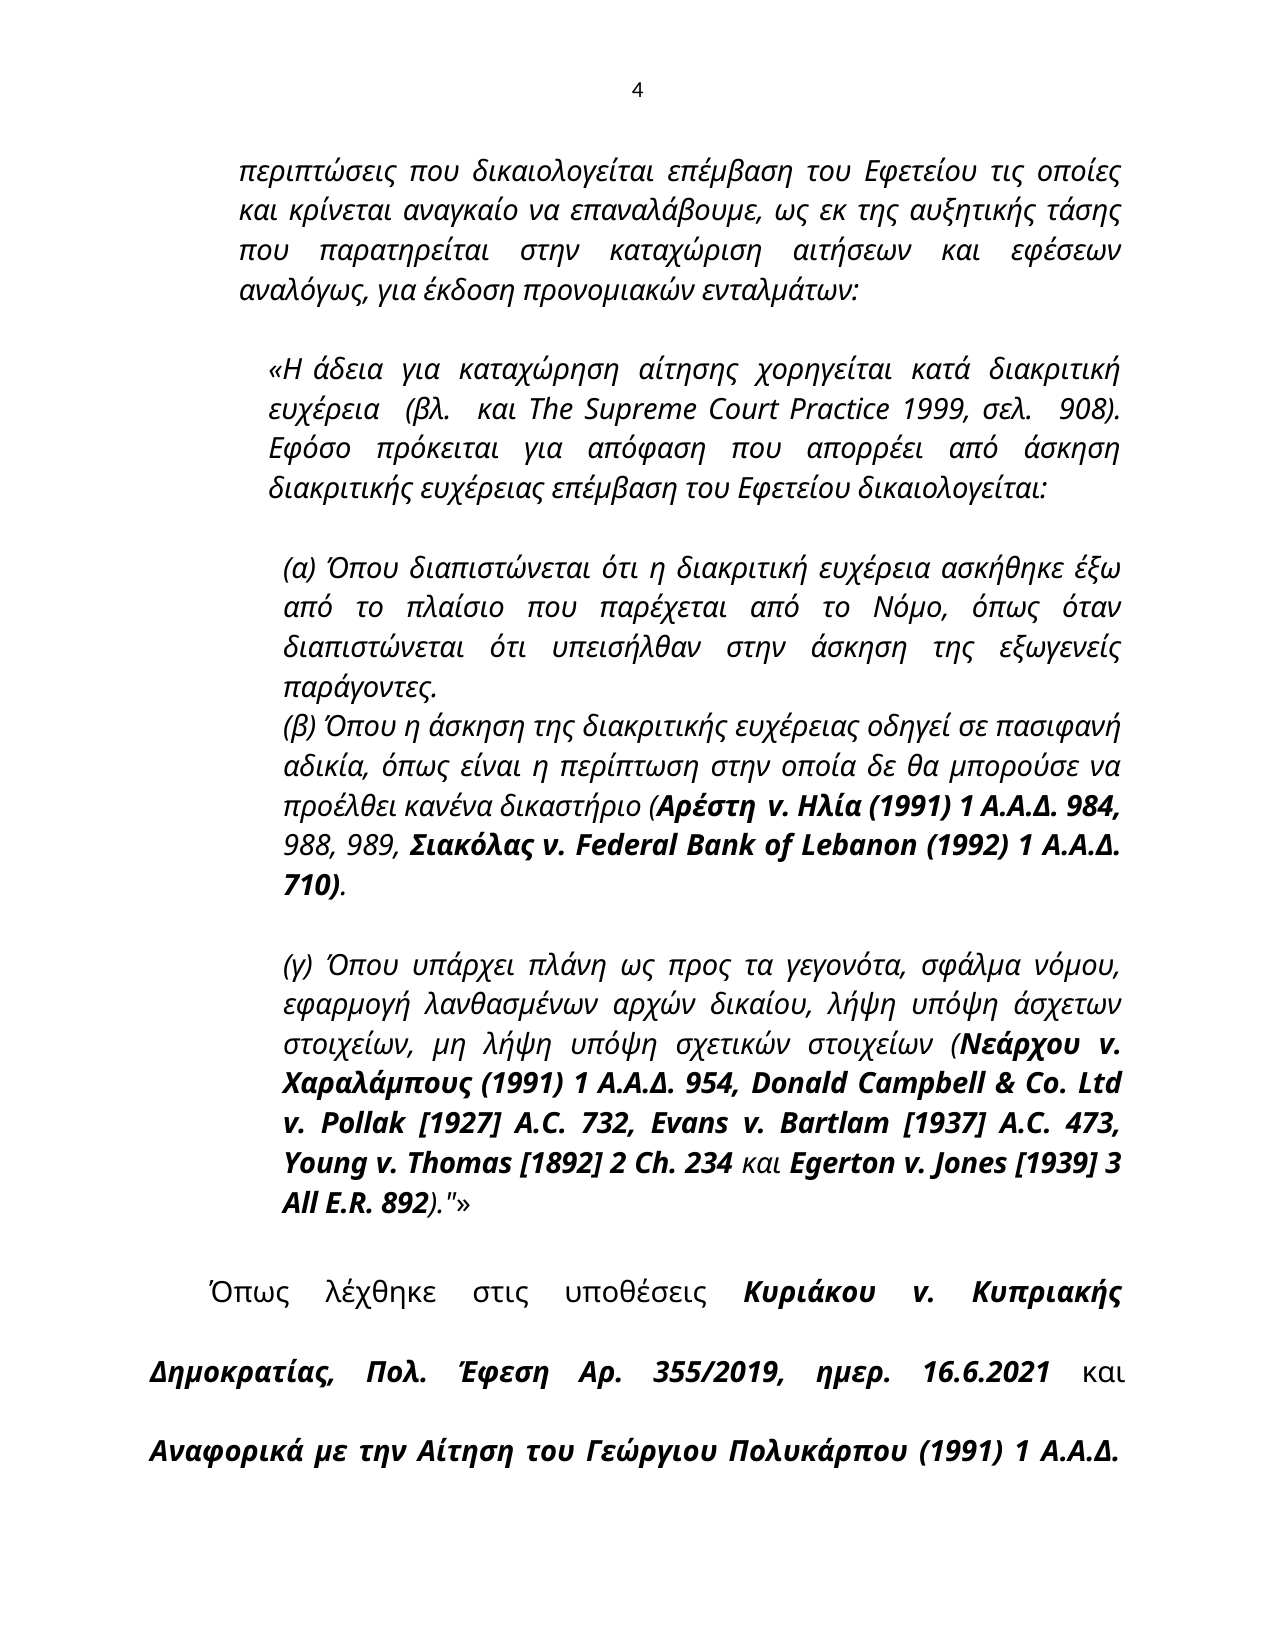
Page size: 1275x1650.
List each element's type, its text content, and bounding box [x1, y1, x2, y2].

text (α) Όπου διαπιστώνεται ότι η διακριτική ευχέρεια ασκήθηκε έξω από το πλαίσιο που παρέχεται από το Νόμο, όπως όταν διαπιστώνεται ότι υπεισήλθαν στην άσκηση της εξωγενείς παράγοντες. [283, 547, 1125, 706]
text (γ) Όπου υπάρχει πλάνη ως προς τα γεγονότα, σφάλμα νόμου, εφαρμογή λανθασμένων αρχών δικαίου, λήψη υπόψη άσχετων στοιχείων, μη λήψη υπόψη σχετικών στοιχείων (Νεάρχου v. Χαραλάμπους (1991) 1 Α.Α.Δ. 954, Donald Campbell & Co. Ltd v. Pollak [1927] A.C. 732, Evans v. Bartlam [1937] A.C. 473, Young v. Thomas [1892] 2 Ch. 234 και Egerton v. Jones [1939] 3 All E.R. 892)."» [283, 944, 1125, 1222]
text «H άδεια για καταχώρηση αίτησης χορηγείται κατά διακριτική ευχέρεια (βλ. και The Supreme Court Practice 1999, σελ. 908). Εφόσο πρόκειται για απόφαση που απορρέει από άσκηση διακριτικής ευχέρειας επέμβαση του Εφετείου δικαιολογείται: [268, 348, 1125, 507]
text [150, 1272, 1125, 1470]
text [239, 150, 1125, 309]
text (β) Όπου η άσκηση της διακριτικής ευχέρειας οδηγεί σε πασιφανή αδικία, όπως είναι η περίπτωση στην οποία δε θα μπορούσε να προέλθει κανένα δικαστήριο (Αρέστη v. Ηλία (1991) 1 Α.Α.Δ. 984, 988, 989, Σιακόλας ν. Federal Bank of Lebanon (1992) 1 A.A.Δ. 710). [283, 706, 1125, 904]
